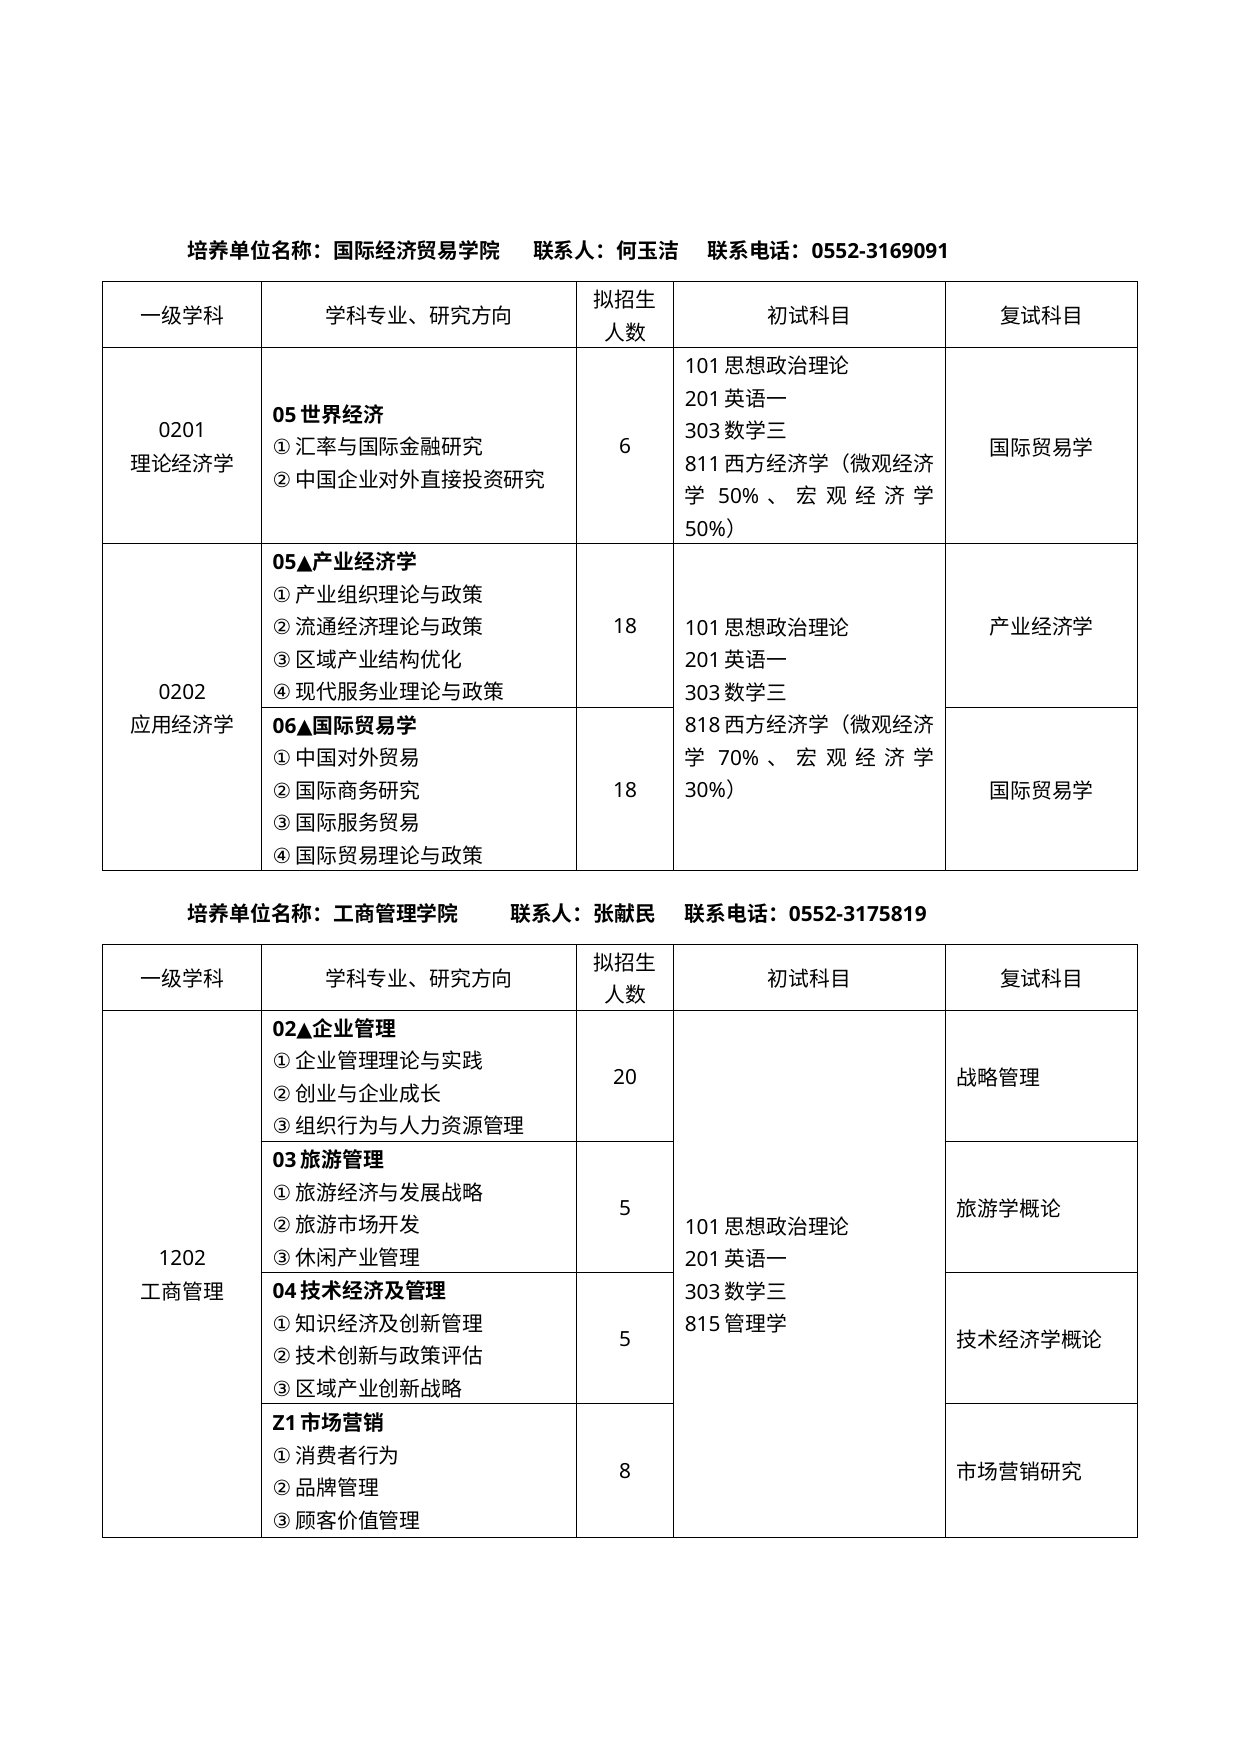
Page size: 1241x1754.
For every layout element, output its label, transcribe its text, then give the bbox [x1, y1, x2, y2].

table_header 拟招生 人数 [577, 945, 673, 1010]
table_cell 04技术经济及管理 ①知识经济及创新管理 ②技术创新与政策评估 ③区域产业创新战略 [262, 1273, 576, 1403]
table_cell 05世界经济 ①汇率与国际金融研究 ②中国企业对外直接投资研究 [262, 348, 576, 543]
table_cell 战略管理 [946, 1011, 1137, 1141]
table_cell 101思想政治理论 201英语一 303数学三 818西方经济学（微观经济学70%、宏观经济学30%） [674, 544, 945, 870]
table_cell 0201 理论经济学 [103, 348, 261, 543]
text 培养单位名称：国际经济贸易学院 联系人：何玉洁 联系电话：0552-3169091 [187, 234, 1053, 266]
table_cell 02▲企业管理 ①企业管理理论与实践 ②创业与企业成长 ③组织行为与人力资源管理 [262, 1011, 576, 1141]
table_cell 101思想政治理论 201英语一 303数学三 815管理学 [674, 1011, 945, 1537]
table_cell 0202 应用经济学 [103, 544, 261, 870]
table_header 初试科目 [674, 282, 945, 347]
table_cell 03旅游管理 ①旅游经济与发展战略 ②旅游市场开发 ③休闲产业管理 [262, 1142, 576, 1272]
text 培养单位名称：工商管理学院 联系人：张献民 联系电话：0552-3175819 [187, 896, 1053, 929]
table_cell 国际贸易学 [946, 348, 1137, 543]
table_cell 18 [577, 708, 673, 870]
table_cell 国际贸易学 [946, 708, 1137, 870]
table_cell 20 [577, 1011, 673, 1141]
table_header 学科专业、研究方向 [262, 945, 576, 1010]
table_cell 6 [577, 348, 673, 543]
table_header 拟招生 人数 [577, 282, 673, 347]
table_cell 技术经济学概论 [946, 1273, 1137, 1403]
table_cell 1202 工商管理 [103, 1011, 261, 1537]
table_cell 18 [577, 544, 673, 707]
table_cell 市场营销研究 [946, 1404, 1137, 1537]
table_header 初试科目 [674, 945, 945, 1010]
table_cell 06▲国际贸易学 ①中国对外贸易 ②国际商务研究 ③国际服务贸易 ④国际贸易理论与政策 [262, 708, 576, 870]
table_header 复试科目 [946, 282, 1137, 347]
table_header 复试科目 [946, 945, 1137, 1010]
table_cell Z1市场营销 ①消费者行为 ②品牌管理 ③顾客价值管理 [262, 1404, 576, 1537]
table_cell 8 [577, 1404, 673, 1537]
table_cell 5 [577, 1142, 673, 1272]
table_cell 101思想政治理论 201英语一 303数学三 811西方经济学（微观经济学50%、宏观经济学50%） [674, 348, 945, 543]
table_header 学科专业、研究方向 [262, 282, 576, 347]
table_cell 05▲产业经济学 ①产业组织理论与政策 ②流通经济理论与政策 ③区域产业结构优化 ④现代服务业理论与政策 [262, 544, 576, 707]
table_cell 旅游学概论 [946, 1142, 1137, 1272]
table_cell 5 [577, 1273, 673, 1403]
table_cell 产业经济学 [946, 544, 1137, 707]
table_header 一级学科 [103, 945, 261, 1010]
table_header 一级学科 [103, 282, 261, 347]
